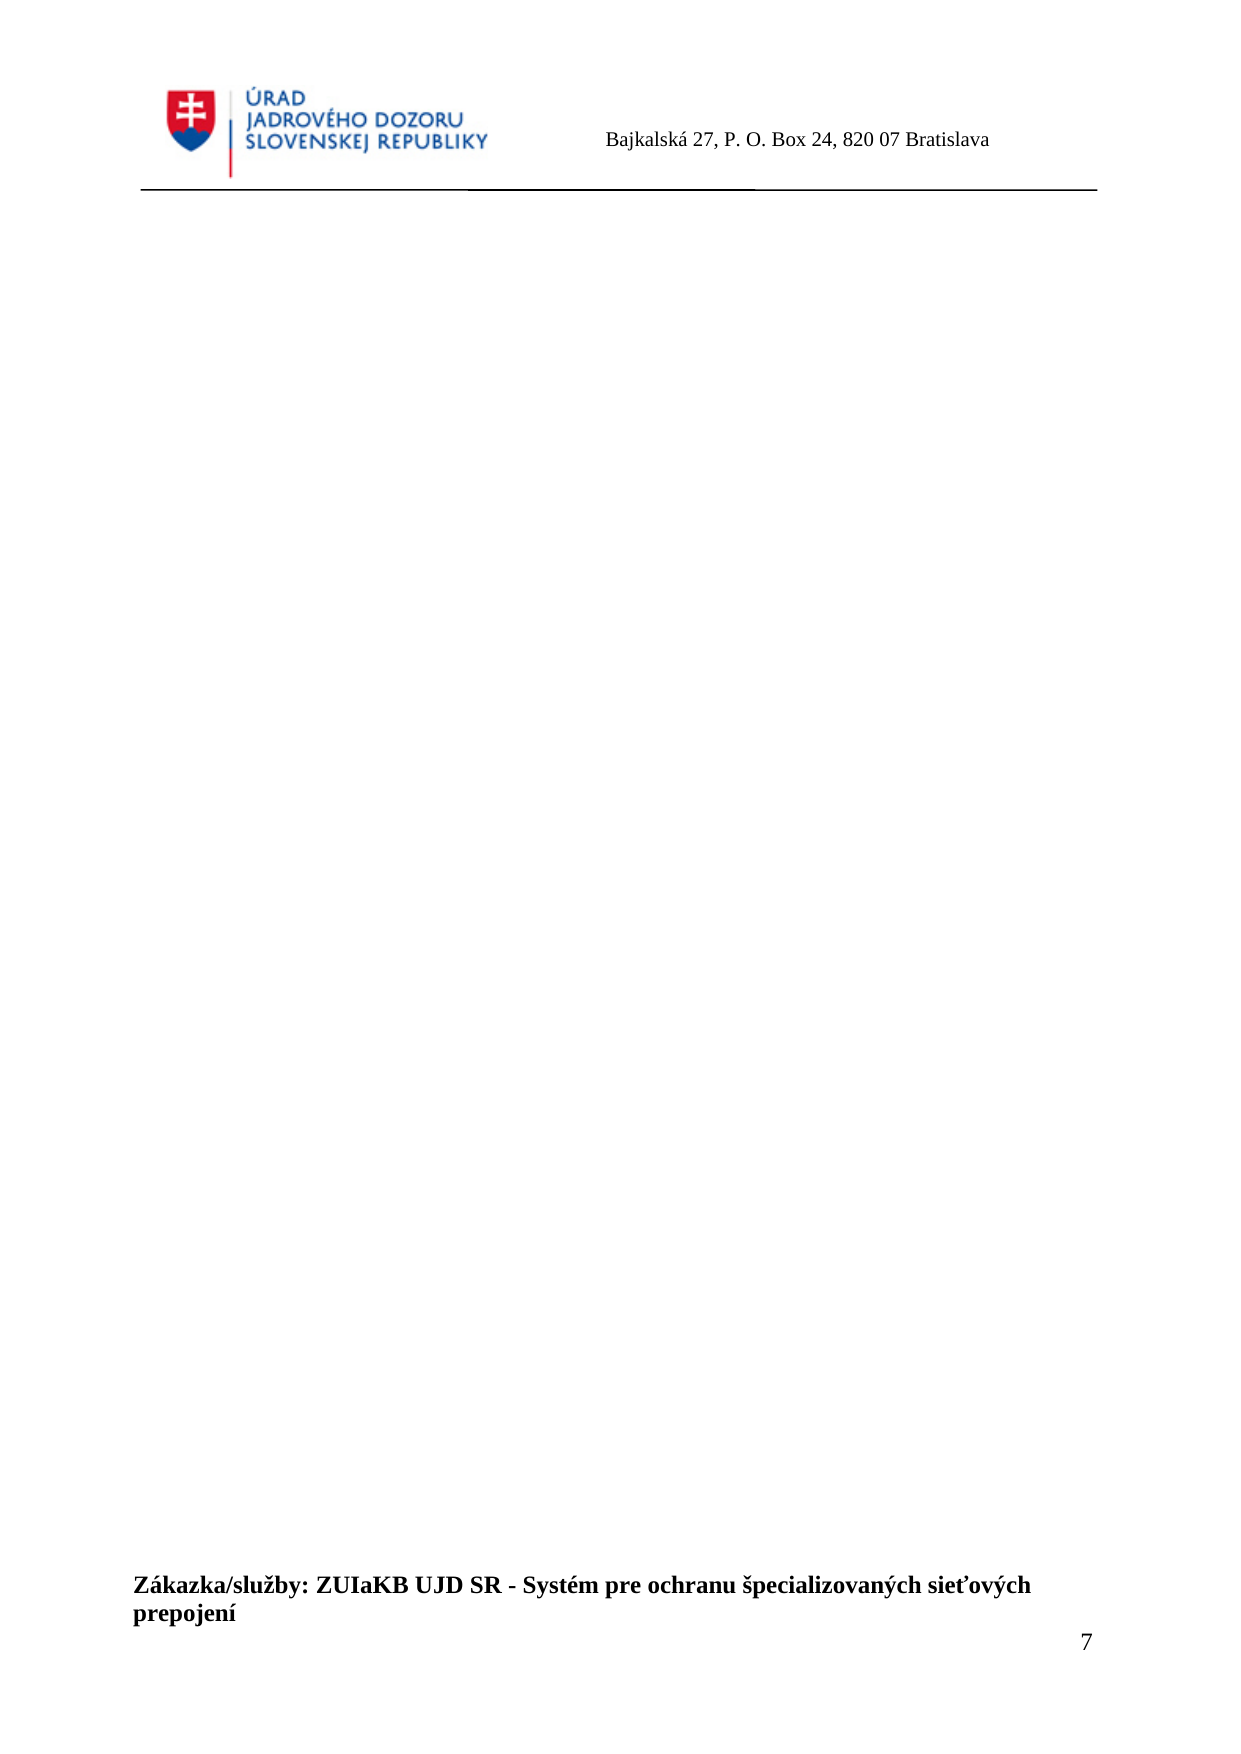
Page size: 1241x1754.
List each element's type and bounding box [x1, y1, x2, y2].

picture [164, 85, 489, 179]
